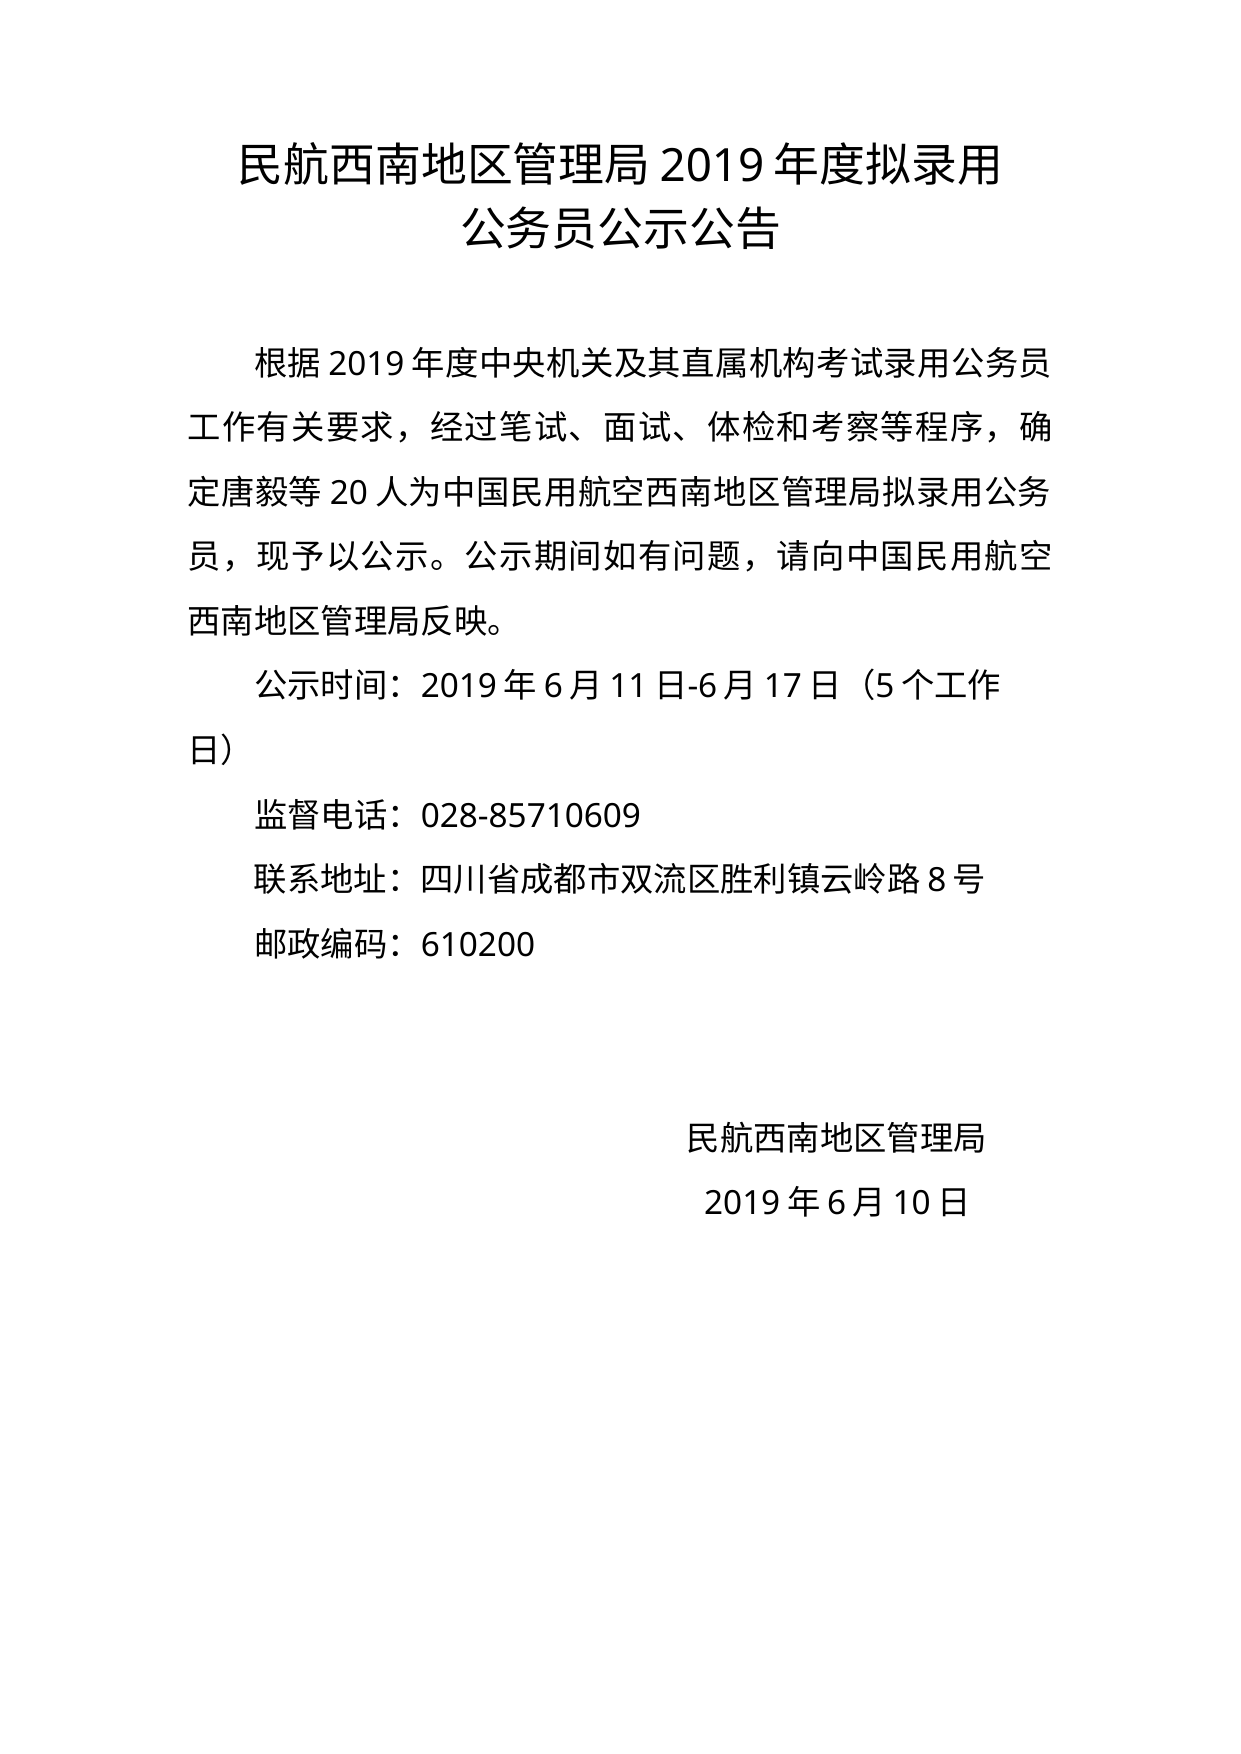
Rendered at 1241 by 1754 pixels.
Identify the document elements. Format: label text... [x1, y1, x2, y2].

text 公示时间：2019年6月11日-6月17日（5个工作日） [187, 646, 1053, 775]
text 2019年6月10日 [187, 1163, 1053, 1227]
text 民航西南地区管理局2019年度拟录用 [187, 129, 1053, 194]
text 公务员公示公告 [187, 194, 1053, 259]
text 民航西南地区管理局 [187, 1098, 986, 1163]
text 邮政编码：610200 [187, 904, 1053, 969]
text 联系地址：四川省成都市双流区胜利镇云岭路8号 [254, 840, 1053, 904]
text 根据2019年度中央机关及其直属机构考试录用公务员工作有关要求，经过笔试、面试、体检和考察等程序，确定唐毅等20人为中国民用航空西南地区管理局拟录用公务员，现予以公示。公示期间如有问题，请向中国民用航空西南地区管理局反映。 [187, 323, 1053, 646]
text 监督电话：028-85710609 [187, 775, 1053, 840]
